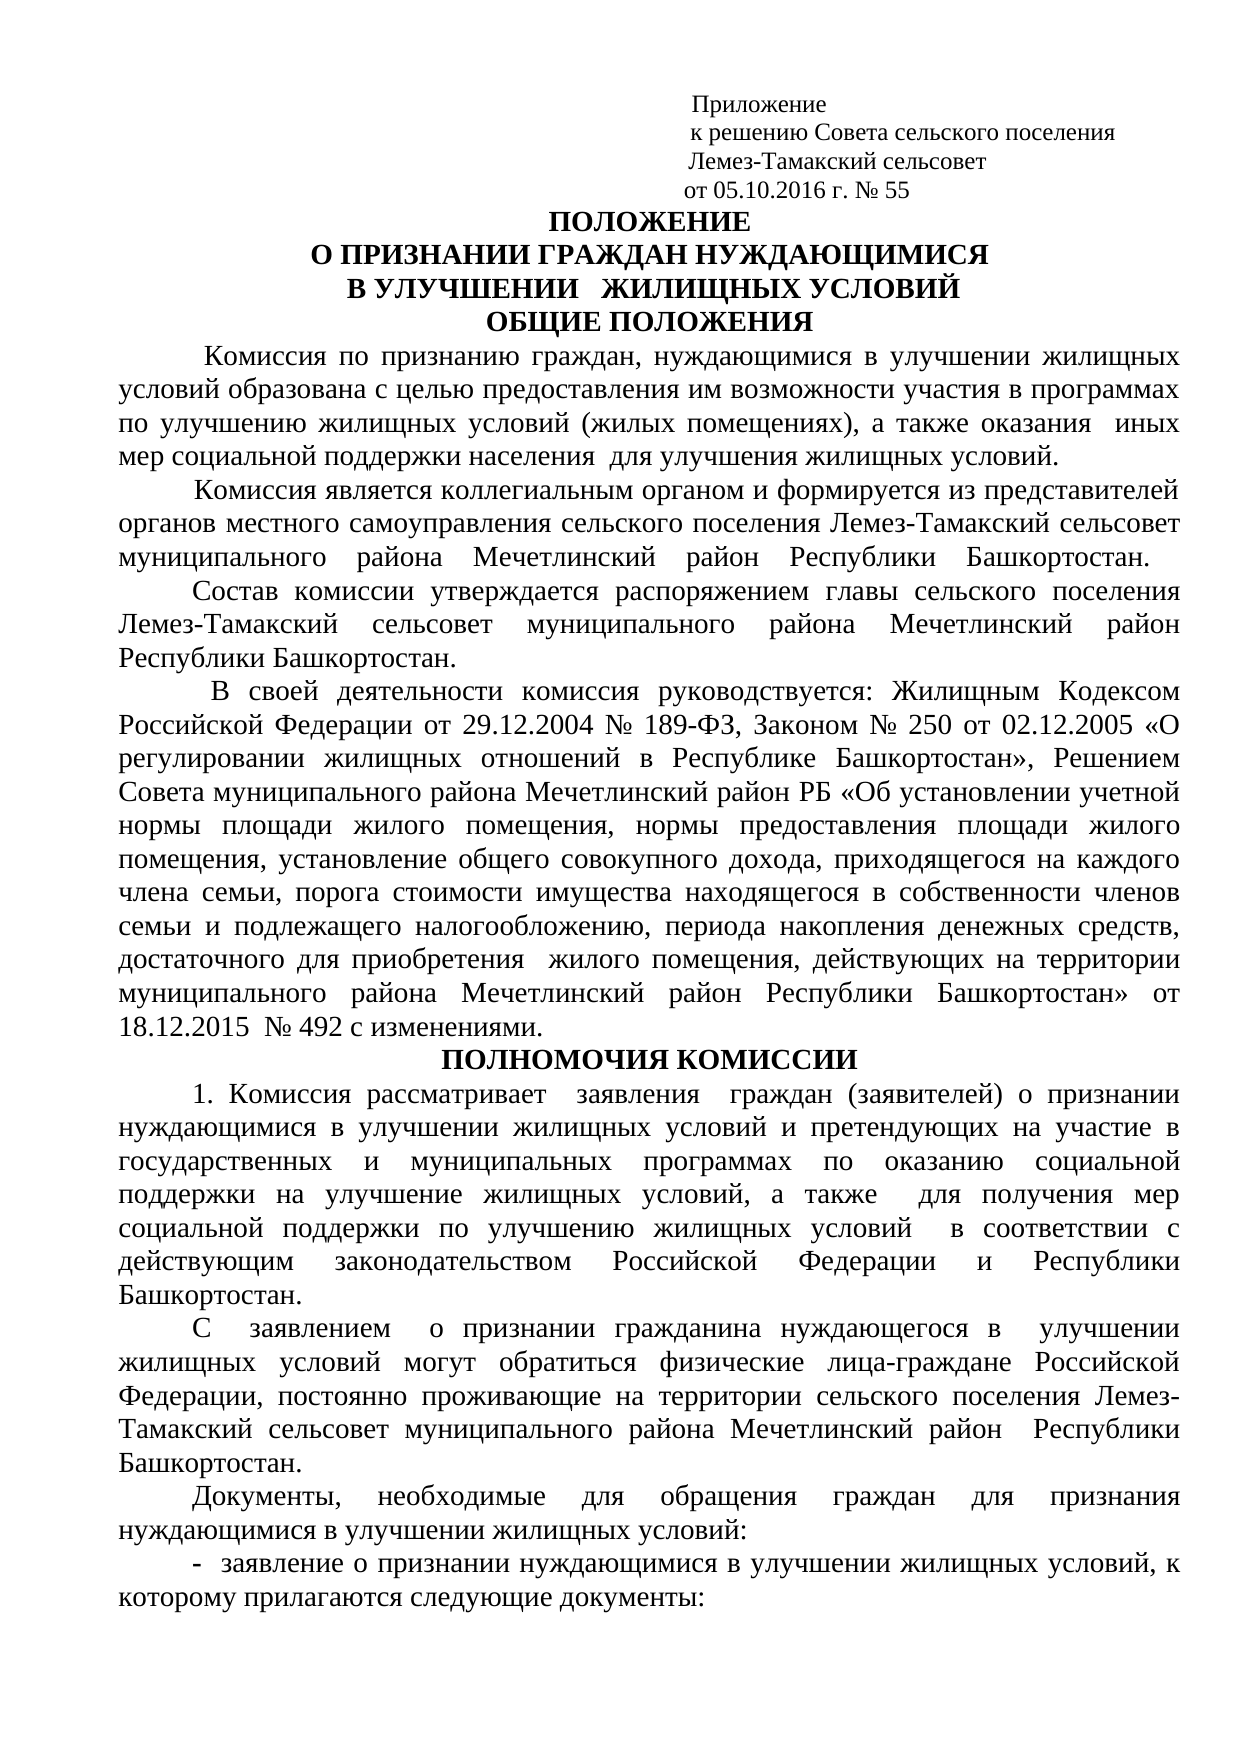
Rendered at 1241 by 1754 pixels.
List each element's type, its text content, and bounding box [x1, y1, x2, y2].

text Лемез-Тамакский сельсовет [118, 146, 1181, 175]
text от 05.10.2016 г. № 55 [118, 175, 1181, 204]
text ПОЛНОМОЧИЯ КОМИССИИ [118, 1042, 1181, 1076]
text Документы, необходимые для обращения граждан для признания нуждающимися в улучшении жилищных условий: [118, 1478, 1181, 1545]
text ПОЛОЖЕНИЕ [118, 204, 1181, 237]
text Приложение [118, 89, 1181, 117]
text - заявление о признании нуждающимися в улучшении жилищных условий, к которому прилагаются следующие документы: [118, 1545, 1181, 1612]
text 1. Комиссия рассматривает заявления граждан (заявителей) о признании нуждающимися в улучшении жилищных условий и претендующих на участие в государственных и муниципальных программах по оказанию социальной поддержки на улучшение жилищных условий, а также для получения мер социальной поддержки по улучшению жилищных условий в соответствии с действующим законодательством Российской Федерации и Республики Башкортостан. [118, 1076, 1181, 1311]
text В УЛУЧШЕНИИ ЖИЛИЩНЫХ УСЛОВИЙ [118, 271, 1181, 304]
text к решению Совета сельского поселения [118, 117, 1181, 146]
text Комиссия является коллегиальным органом и формируется из представителей органов местного самоуправления сельского поселения Лемез-Тамакский сельсовет муниципального района Мечетлинский район Республики Башкортостан. Состав комиссии утверждается распоряжением главы сельского поселения Лемез-Тамакский сельсовет муниципального района Мечетлинский район Республики Башкортостан. [118, 472, 1181, 673]
text ОБЩИЕ ПОЛОЖЕНИЯ [118, 304, 1181, 338]
text С заявлением о признании гражданина нуждающегося в улучшении жилищных условий могут обратиться физические лица-граждане Российской Федерации, постоянно проживающие на территории сельского поселения Лемез-Тамакский сельсовет муниципального района Мечетлинский район Республики Башкортостан. [118, 1311, 1181, 1478]
text В своей деятельности комиссия руководствуется: Жилищным Кодексом Российской Федерации от 29.12.2004 № 189-ФЗ, Законом № 250 от 02.12.2005 «О регулировании жилищных отношений в Республике Башкортостан», Решением Совета муниципального района Мечетлинский район РБ «Об установлении учетной нормы площади жилого помещения, нормы предоставления площади жилого помещения, установление общего совокупного дохода, приходящегося на каждого члена семьи, порога стоимости имущества находящегося в собственности членов семьи и подлежащего налогообложению, периода накопления денежных средств, достаточного для приобретения жилого помещения, действующих на территории муниципального района Мечетлинский район Республики Башкортостан» от 18.12.2015 № 492 с изменениями. [118, 673, 1181, 1042]
text Комиссия по признанию граждан, нуждающимися в улучшении жилищных условий образована с целью предоставления им возможности участия в программах по улучшению жилищных условий (жилых помещениях), а также оказания иных мер социальной поддержки населения для улучшения жилищных условий. [118, 338, 1181, 472]
text О ПРИЗНАНИИ ГРАЖДАН НУЖДАЮЩИМИСЯ [118, 237, 1181, 271]
